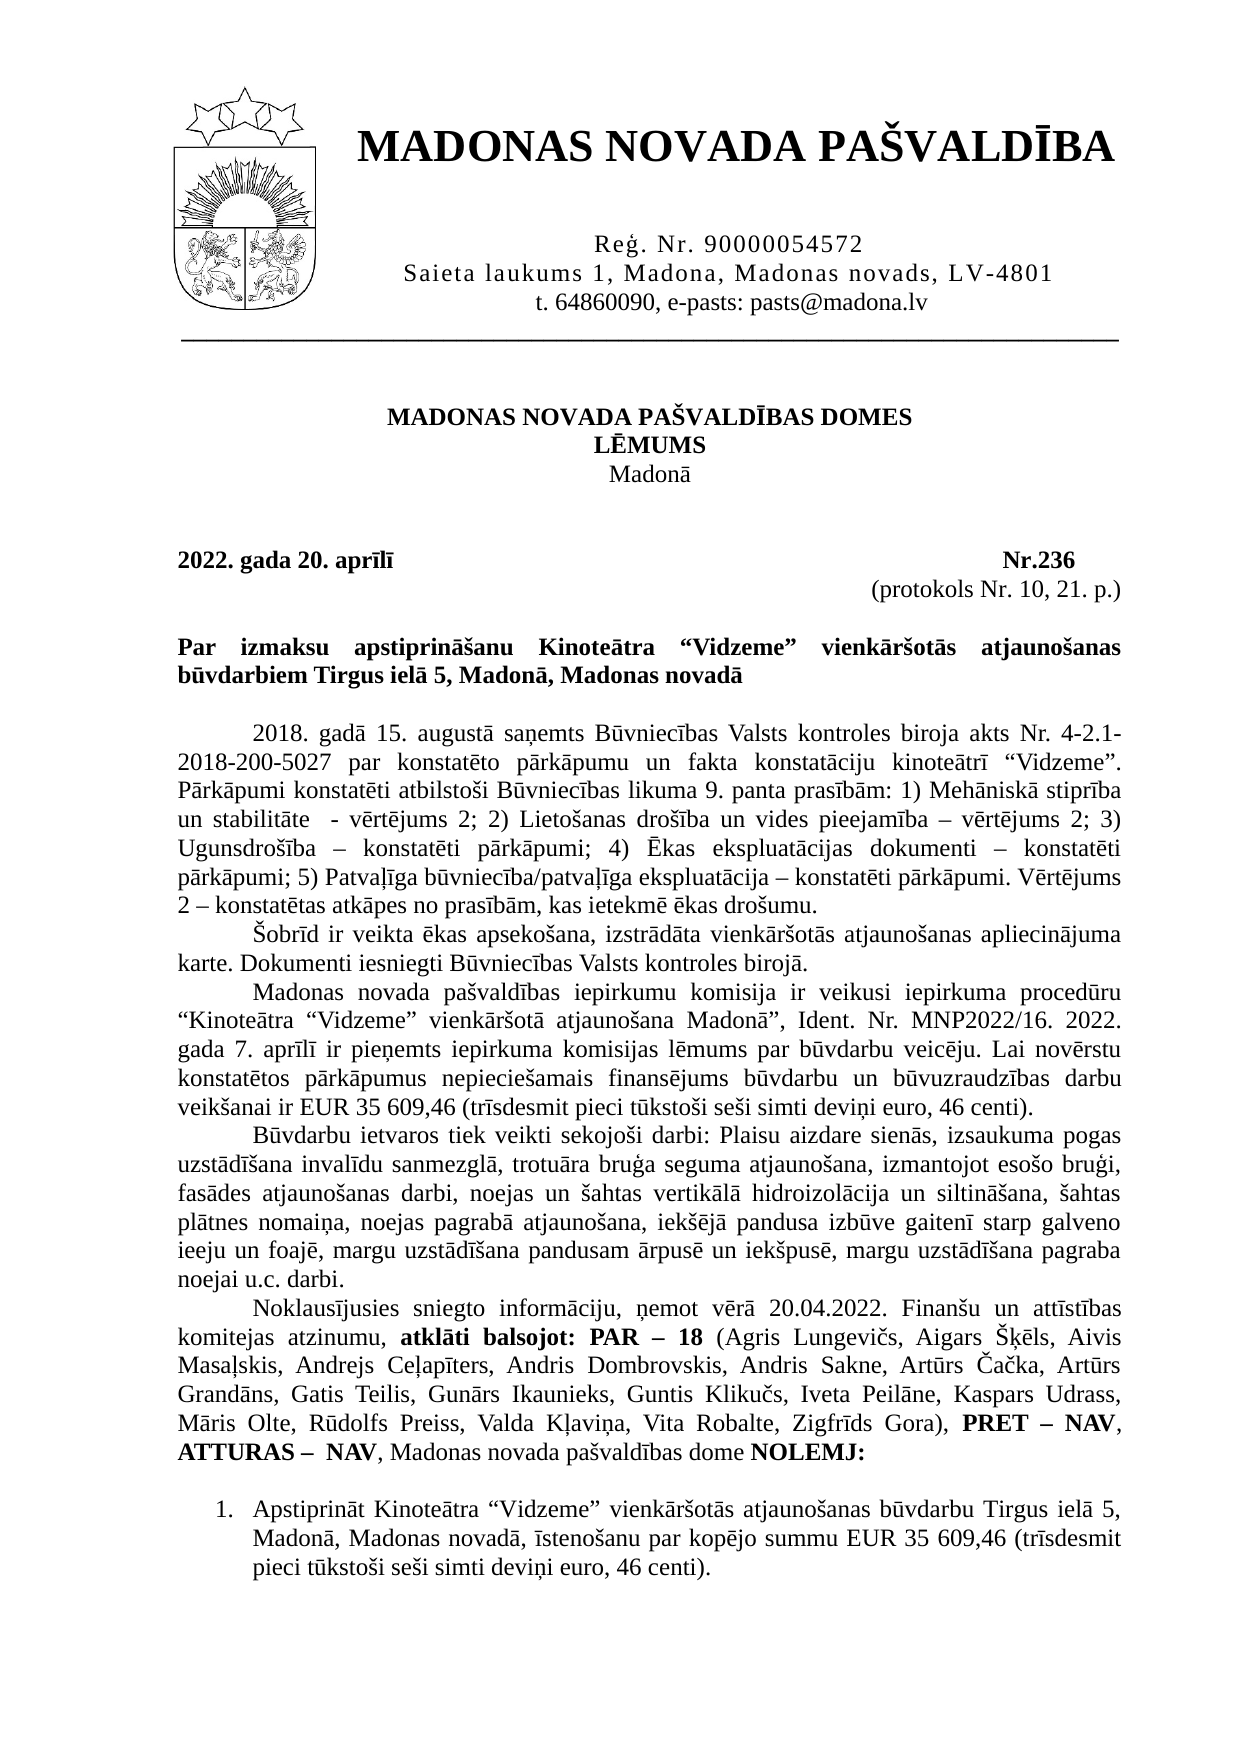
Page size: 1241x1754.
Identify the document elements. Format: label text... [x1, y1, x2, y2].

text t. 64860090, e-pasts: pasts@madona.lv [177, 287, 1122, 316]
text 2022. gada 20. aprīlī Nr.236 (protokols Nr. 10, 21. p.) [177, 546, 1122, 603]
text Madonā [177, 459, 1122, 488]
text MADONAS NOVADA PAŠVALDĪBAS DOMES [177, 402, 1122, 431]
text ___________________________________________________________________________ [177, 316, 1122, 344]
text LĒMUMS [177, 431, 1122, 459]
text Saieta laukums 1, Madona, Madonas novads, LV-4801 [316, 258, 1122, 287]
picture [173, 86, 316, 310]
text MADONAS NOVADA PAŠVALDĪBA [316, 118, 1122, 171]
text Par izmaksu apstiprināšanu Kinoteātra “Vidzeme” vienkāršotās atjaunošanas būvdarbiem Tirgus ielā 5, Madonā, Madonas novadā [177, 632, 1122, 689]
text Šobrīd ir veikta ēkas apsekošana, izstrādāta vienkāršotās atjaunošanas apliecinājuma karte. Dokumenti iesniegti Būvniecības Valsts kontroles birojā. [177, 919, 1122, 977]
text 2018. gadā 15. augustā saņemts Būvniecības Valsts kontroles biroja akts Nr. 4-2.1-2018-200-5027 par konstatēto pārkāpumu un fakta konstatāciju kinoteātrī “Vidzeme”. Pārkāpumi konstatēti atbilstoši Būvniecības likuma 9. panta prasībām: 1) Mehāniskā stiprība un stabilitāte - vērtējums 2; 2) Lietošanas drošība un vides pieejamība – vērtējums 2; 3) Ugunsdrošība – konstatēti pārkāpumi; 4) Ēkas ekspluatācijas dokumenti – konstatēti pārkāpumi; 5) Patvaļīga būvniecība/patvaļīga ekspluatācija – konstatēti pārkāpumi. Vērtējums 2 – konstatētas atkāpes no prasībām, kas ietekmē ēkas drošumu. [177, 718, 1122, 919]
text Būvdarbu ietvaros tiek veikti sekojoši darbi: Plaisu aizdare sienās, izsaukuma pogas uzstādīšana invalīdu sanmezglā, trotuāra bruģa seguma atjaunošana, izmantojot esošo bruģi, fasādes atjaunošanas darbi, noejas un šahtas vertikālā hidroizolācija un siltināšana, šahtas plātnes nomaiņa, noejas pagrabā atjaunošana, iekšējā pandusa izbūve gaitenī starp galveno ieeju un foajē, margu uzstādīšana pandusam ārpusē un iekšpusē, margu uzstādīšana pagraba noejai u.c. darbi. [177, 1121, 1122, 1293]
list Apstiprināt Kinoteātra “Vidzeme” vienkāršotās atjaunošanas būvdarbu Tirgus ielā 5, Madonā, Madonas novadā, īstenošanu par kopējo summu EUR 35 609,46 (trīsdesmit pieci tūkstoši seši simti deviņi euro, 46 centi). [215, 1494, 1122, 1581]
text Reģ. Nr. 90000054572 [316, 229, 1122, 258]
text Madonas novada pašvaldības iepirkumu komisija ir veikusi iepirkuma procedūru “Kinoteātra “Vidzeme” vienkāršotā atjaunošana Madonā”, Ident. Nr. MNP2022/16. 2022. gada 7. aprīlī ir pieņemts iepirkuma komisijas lēmums par būvdarbu veicēju. Lai novērstu konstatētos pārkāpumus nepieciešamais finansējums būvdarbu un būvuzraudzības darbu veikšanai ir EUR 35 609,46 (trīsdesmit pieci tūkstoši seši simti deviņi euro, 46 centi). [177, 977, 1122, 1121]
text Noklausījusies sniegto informāciju, ņemot vērā 20.04.2022. Finanšu un attīstības komitejas atzinumu, atklāti balsojot: PAR – 18 (Agris Lungevičs, Aigars Šķēls, Aivis Masaļskis, Andrejs Ceļapīters, Andris Dombrovskis, Andris Sakne, Artūrs Čačka, Artūrs Grandāns, Gatis Teilis, Gunārs Ikaunieks, Guntis Klikučs, Iveta Peilāne, Kaspars Udrass, Māris Olte, Rūdolfs Preiss, Valda Kļaviņa, Vita Robalte, Zigfrīds Gora), PRET – NAV, ATTURAS – NAV, Madonas novada pašvaldības dome NOLEMJ: [177, 1293, 1122, 1466]
